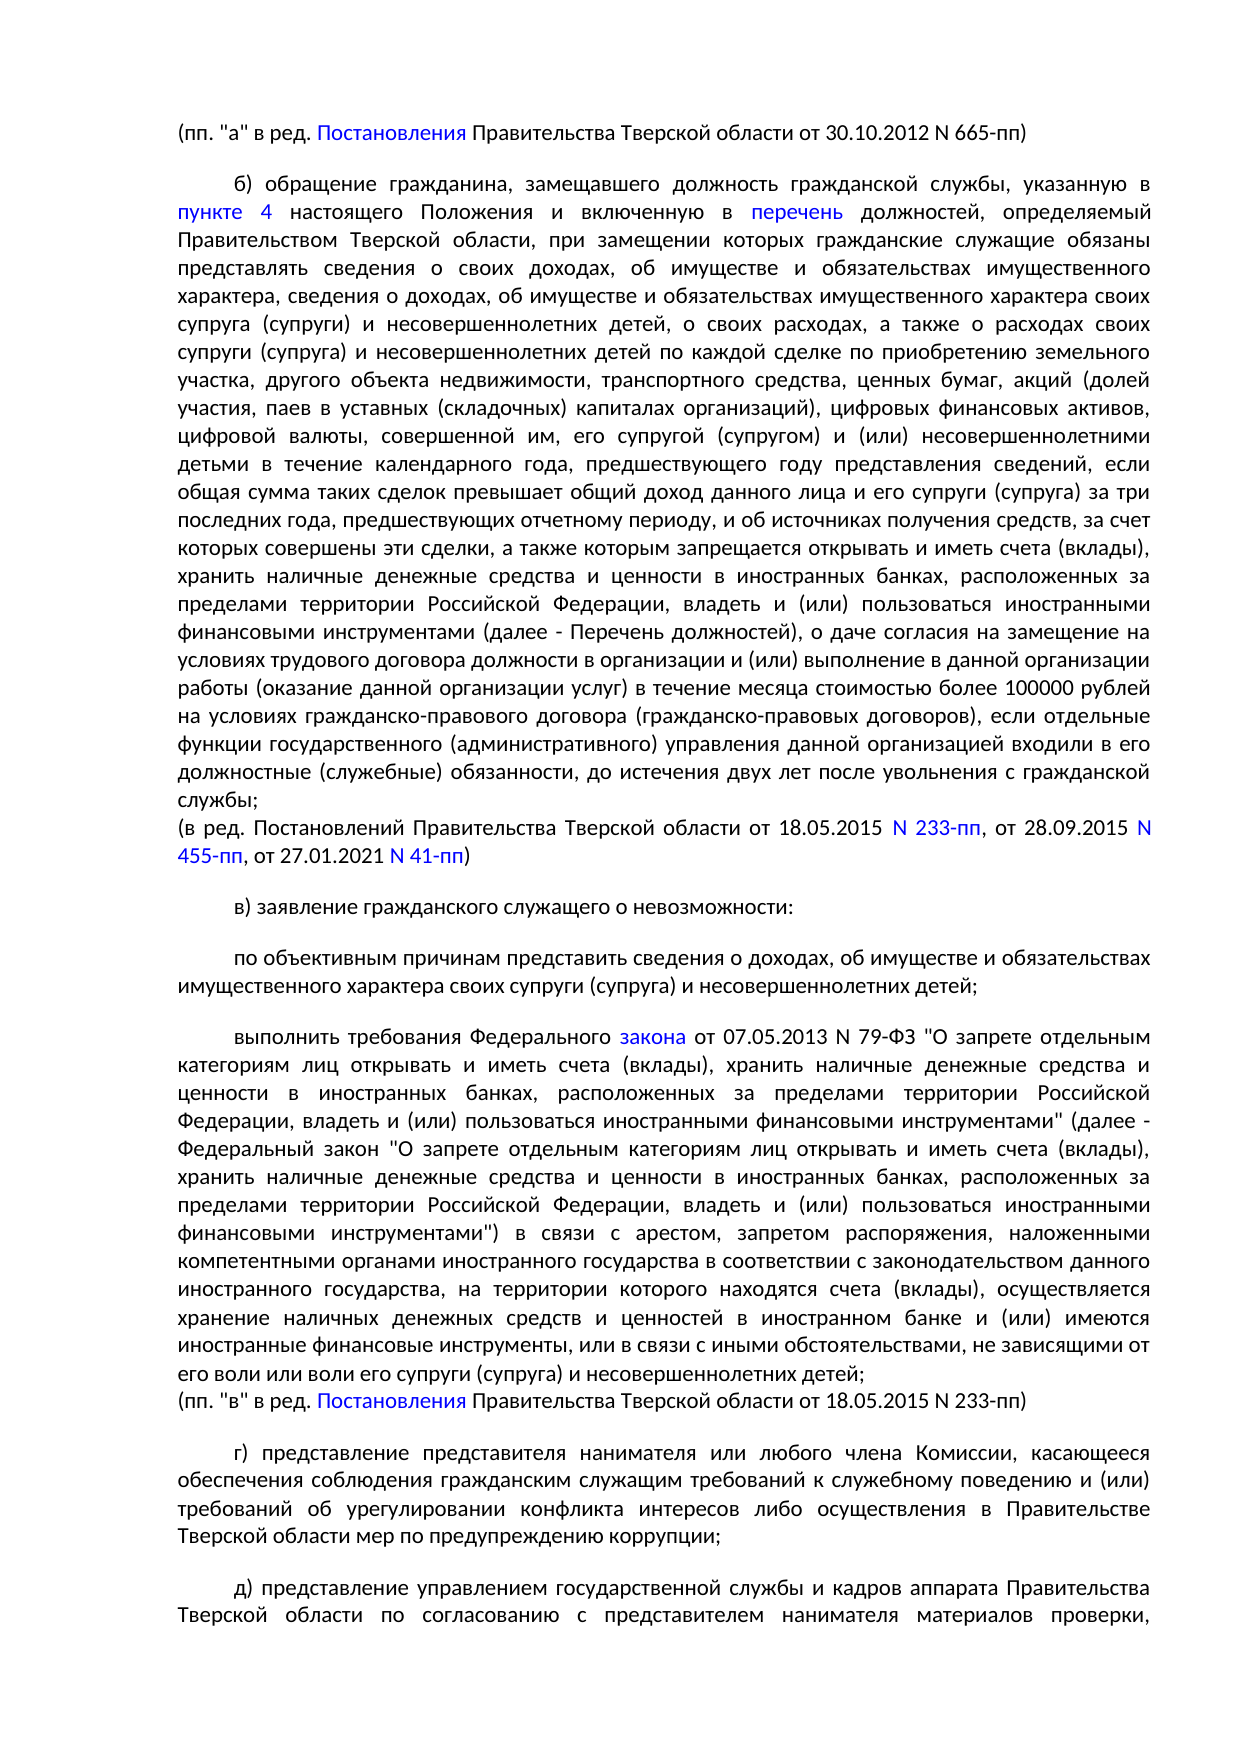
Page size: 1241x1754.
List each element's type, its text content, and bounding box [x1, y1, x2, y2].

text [177, 1573, 1152, 1629]
text по объективным причинам представить сведения о доходах, об имуществе и обязательствах имущественного характера своих супруги (супруга) и несовершеннолетних детей; [177, 943, 1152, 999]
text в) заявление гражданского служащего о невозможности: [177, 892, 1152, 921]
text г) представление представителя нанимателя или любого члена Комиссии, касающееся обеспечения соблюдения гражданским служащим требований к служебному поведению и (или) требований об урегулировании конфликта интересов либо осуществления в Правительстве Тверской области мер по предупреждению коррупции; [177, 1438, 1152, 1550]
text (в ред. Постановлений Правительства Тверской области от 18.05.2015 N 233-пп, от 28.09.2015 N 455-пп, от 27.01.2021 N 41-пп) [177, 813, 1152, 869]
text б) обращение гражданина, замещавшего должность гражданской службы, указанную в пункте 4 настоящего Положения и включенную в перечень должностей, определяемый Правительством Тверской области, при замещении которых гражданские служащие обязаны представлять сведения о своих доходах, об имуществе и обязательствах имущественного характера, сведения о доходах, об имуществе и обязательствах имущественного характера своих супруга (супруги) и несовершеннолетних детей, о своих расходах, а также о расходах своих супруги (супруга) и несовершеннолетних детей по каждой сделке по приобретению земельного участка, другого объекта недвижимости, транспортного средства, ценных бумаг, акций (долей участия, паев в уставных (складочных) капиталах организаций), цифровых финансовых активов, цифровой валюты, совершенной им, его супругой (супругом) и (или) несовершеннолетними детьми в течение календарного года, предшествующего году представления сведений, если общая сумма таких сделок превышает общий доход данного лица и его супруги (супруга) за три последних года, предшествующих отчетному периоду, и об источниках получения средств, за счет которых совершены эти сделки, а также которым запрещается открывать и иметь счета (вклады), хранить наличные денежные средства и ценности в иностранных банках, расположенных за пределами территории Российской Федерации, владеть и (или) пользоваться иностранными финансовыми инструментами (далее - Перечень должностей), о даче согласия на замещение на условиях трудового договора должности в организации и (или) выполнение в данной организации работы (оказание данной организации услуг) в течение месяца стоимостью более 100000 рублей на условиях гражданско-правового договора (гражданско-правовых договоров), если отдельные функции государственного (административного) управления данной организацией входили в его должностные (служебные) обязанности, до истечения двух лет после увольнения с гражданской службы; [177, 169, 1152, 813]
text (пп. "в" в ред. Постановления Правительства Тверской области от 18.05.2015 N 233-пп) [177, 1387, 1152, 1415]
text (пп. "а" в ред. Постановления Правительства Тверской области от 30.10.2012 N 665-пп) [177, 118, 1152, 146]
text выполнить требования Федерального закона от 07.05.2013 N 79-ФЗ "О запрете отдельным категориям лиц открывать и иметь счета (вклады), хранить наличные денежные средства и ценности в иностранных банках, расположенных за пределами территории Российской Федерации, владеть и (или) пользоваться иностранными финансовыми инструментами" (далее - Федеральный закон "О запрете отдельным категориям лиц открывать и иметь счета (вклады), хранить наличные денежные средства и ценности в иностранных банках, расположенных за пределами территории Российской Федерации, владеть и (или) пользоваться иностранными финансовыми инструментами") в связи с арестом, запретом распоряжения, наложенными компетентными органами иностранного государства в соответствии с законодательством данного иностранного государства, на территории которого находятся счета (вклады), осуществляется хранение наличных денежных средств и ценностей в иностранном банке и (или) имеются иностранные финансовые инструменты, или в связи с иными обстоятельствами, не зависящими от его воли или воли его супруги (супруга) и несовершеннолетних детей; [177, 1022, 1152, 1387]
